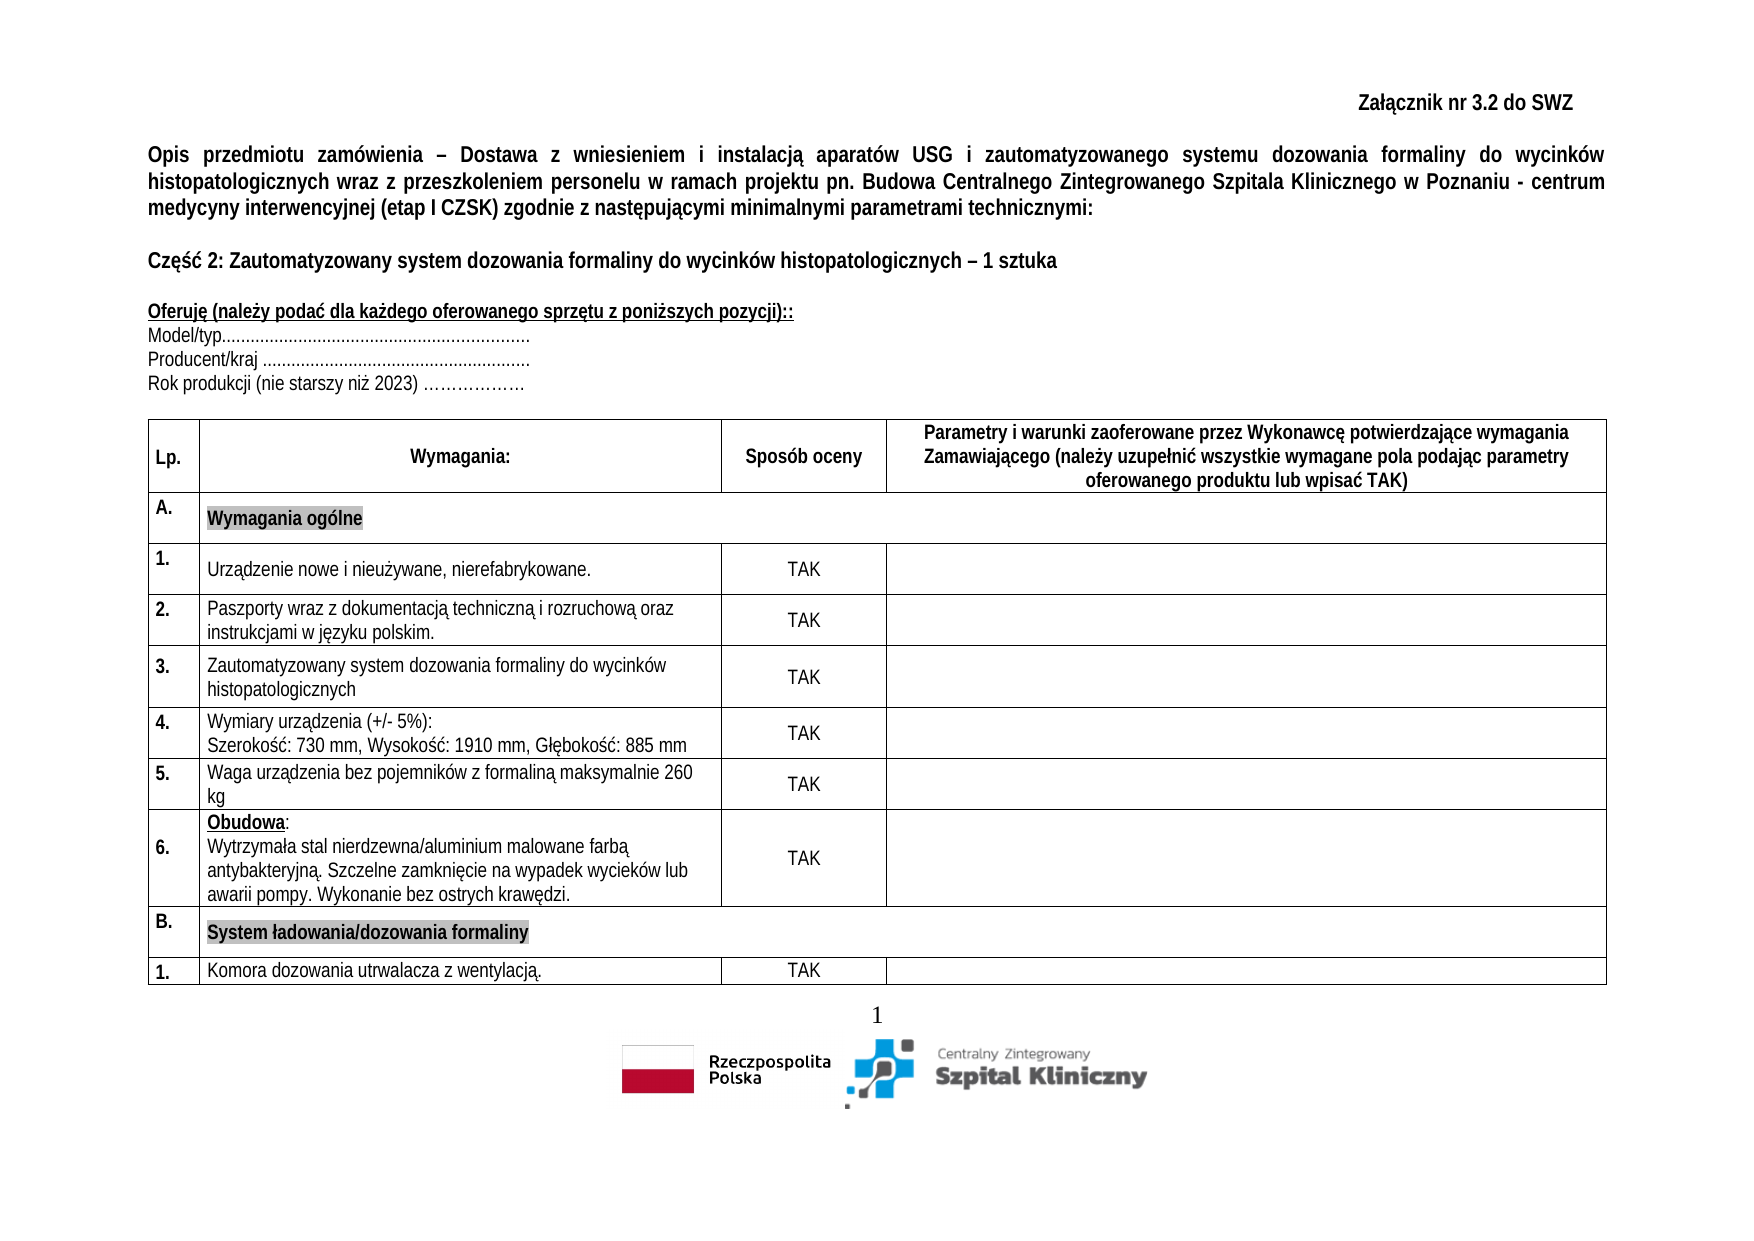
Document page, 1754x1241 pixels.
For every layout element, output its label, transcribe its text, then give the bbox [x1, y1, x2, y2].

table_cell [149, 759, 199, 809]
table_cell System ładowania/dozowania formaliny [200, 907, 1606, 957]
text Opis przedmiotu zamówienia – Dostawa z wniesieniem i instalacją aparatów USG i zautomatyzowanego systemu dozowania formaliny do wycinków histopatologicznych wraz z przeszkoleniem personelu w ramach projektu pn. Budowa Centralnego Zintegrowanego Szpitala Klinicznego w Poznaniu - centrum medycyny interwencyjnej (etap I CZSK) zgodnie z następującymi minimalnymi parametrami technicznymi: [148, 141, 1606, 220]
text Załącznik nr 3.2 do SWZ [148, 89, 1606, 115]
table_cell TAK [722, 708, 886, 758]
table_cell [149, 958, 199, 984]
table_cell [887, 958, 1606, 984]
table_cell [887, 708, 1606, 758]
table_header Wymagania: [200, 420, 721, 492]
table_cell Urządzenie nowe i nieużywane, nierefabrykowane. [200, 544, 721, 594]
table_cell Obudowa: Wytrzymała stal nierdzewna/aluminium malowane farbą antybakteryjną. Szczelne zamknięcie na wypadek wycieków lub awarii pompy. Wykonanie bez ostrych krawędzi. [200, 810, 721, 906]
table_cell [149, 544, 199, 594]
table_cell [887, 595, 1606, 645]
table_cell TAK [722, 810, 886, 906]
table_cell TAK [722, 595, 886, 645]
text Część 2: Zautomatyzowany system dozowania formaliny do wycinków histopatologicznych – 1 sztuka [148, 247, 1606, 273]
table_cell TAK [722, 759, 886, 809]
table_cell [887, 544, 1606, 594]
picture [606, 1029, 1148, 1109]
text Model/typ [148, 323, 1606, 347]
text Oferuję (należy podać dla każdego oferowanego sprzętu z poniższych pozycji):: [148, 299, 1606, 323]
table_cell [149, 708, 199, 758]
text Rok produkcji (nie starszy niż 2023) ……………… [148, 371, 1606, 395]
table_cell [149, 595, 199, 645]
table_cell [149, 646, 199, 707]
table_cell [149, 493, 199, 543]
table_cell Komora dozowania utrwalacza z wentylacją. [200, 958, 721, 984]
table_cell [149, 810, 199, 906]
table_header Lp. [149, 420, 199, 492]
table_cell [887, 759, 1606, 809]
table_header Sposób oceny [722, 420, 886, 492]
table_cell TAK [722, 646, 886, 707]
table_cell Paszporty wraz z dokumentacją techniczną i rozruchową oraz instrukcjami w języku polskim. [200, 595, 721, 645]
table_cell [149, 907, 199, 957]
text Producent/kraj [148, 347, 1606, 371]
table_header Parametry i warunki zaoferowane przez Wykonawcę potwierdzające wymagania Zamawiającego (należy uzupełnić wszystkie wymagane pola podając parametry oferowanego produktu lub wpisać TAK) [887, 420, 1606, 492]
table_cell Wymiary urządzenia (+/- 5%): Szerokość: 730 mm, Wysokość: 1910 mm, Głębokość: 885 mm [200, 708, 721, 758]
table_cell Zautomatyzowany system dozowania formaliny do wycinków histopatologicznych [200, 646, 721, 707]
table_cell [887, 810, 1606, 906]
table_cell [887, 646, 1606, 707]
table_cell Waga urządzenia bez pojemników z formaliną maksymalnie 260 kg [200, 759, 721, 809]
table_cell Wymagania ogólne [200, 493, 1606, 543]
table_cell TAK [722, 958, 886, 984]
table_cell TAK [722, 544, 886, 594]
